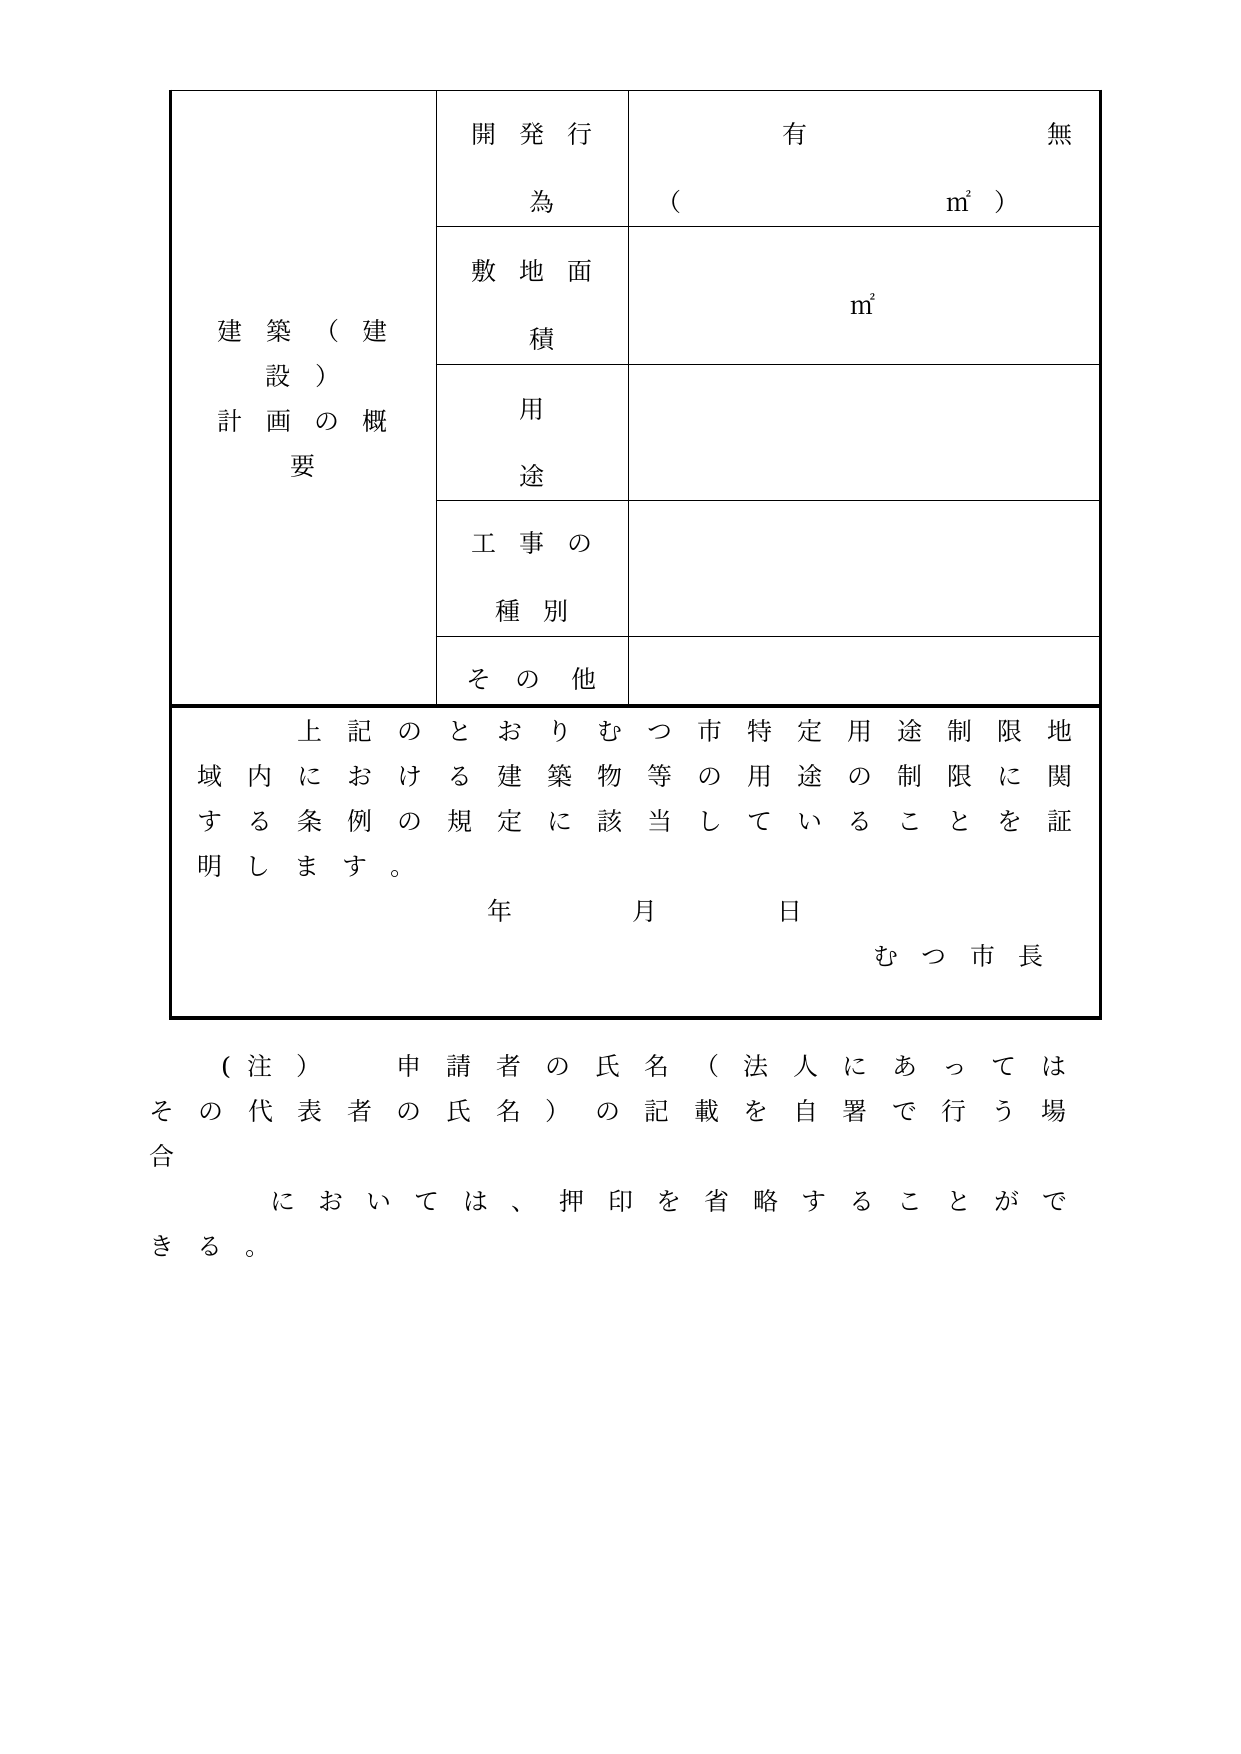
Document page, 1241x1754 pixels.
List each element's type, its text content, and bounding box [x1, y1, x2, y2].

table_cell 有 無 （ ㎡） [629, 91, 1099, 226]
table_cell 工事の種別 [437, 501, 628, 636]
table_cell 建築（建設） 計画の概要 [172, 91, 436, 704]
text においては、押印を省略することができる。 [149, 1177, 1091, 1267]
table_cell 用 途 [437, 365, 628, 500]
table_cell その他 [437, 637, 628, 704]
text (注） 申請者の氏名（法人にあってはその代表者の氏名）の記載を自署で行う場合 [149, 1042, 1091, 1177]
table_cell 上記のとおりむつ市特定用途制限地域内における建築物等の用途の制限に関する条例の規定に該当していることを証明します。 年 月 日 むつ市長 [172, 708, 1099, 1016]
table_cell [629, 501, 1099, 636]
table_cell [629, 637, 1099, 704]
table_cell 敷地面積 [437, 227, 628, 364]
table_cell [629, 365, 1099, 500]
table_cell 開発行為 [437, 91, 628, 226]
table_cell ㎡ [629, 227, 1099, 364]
